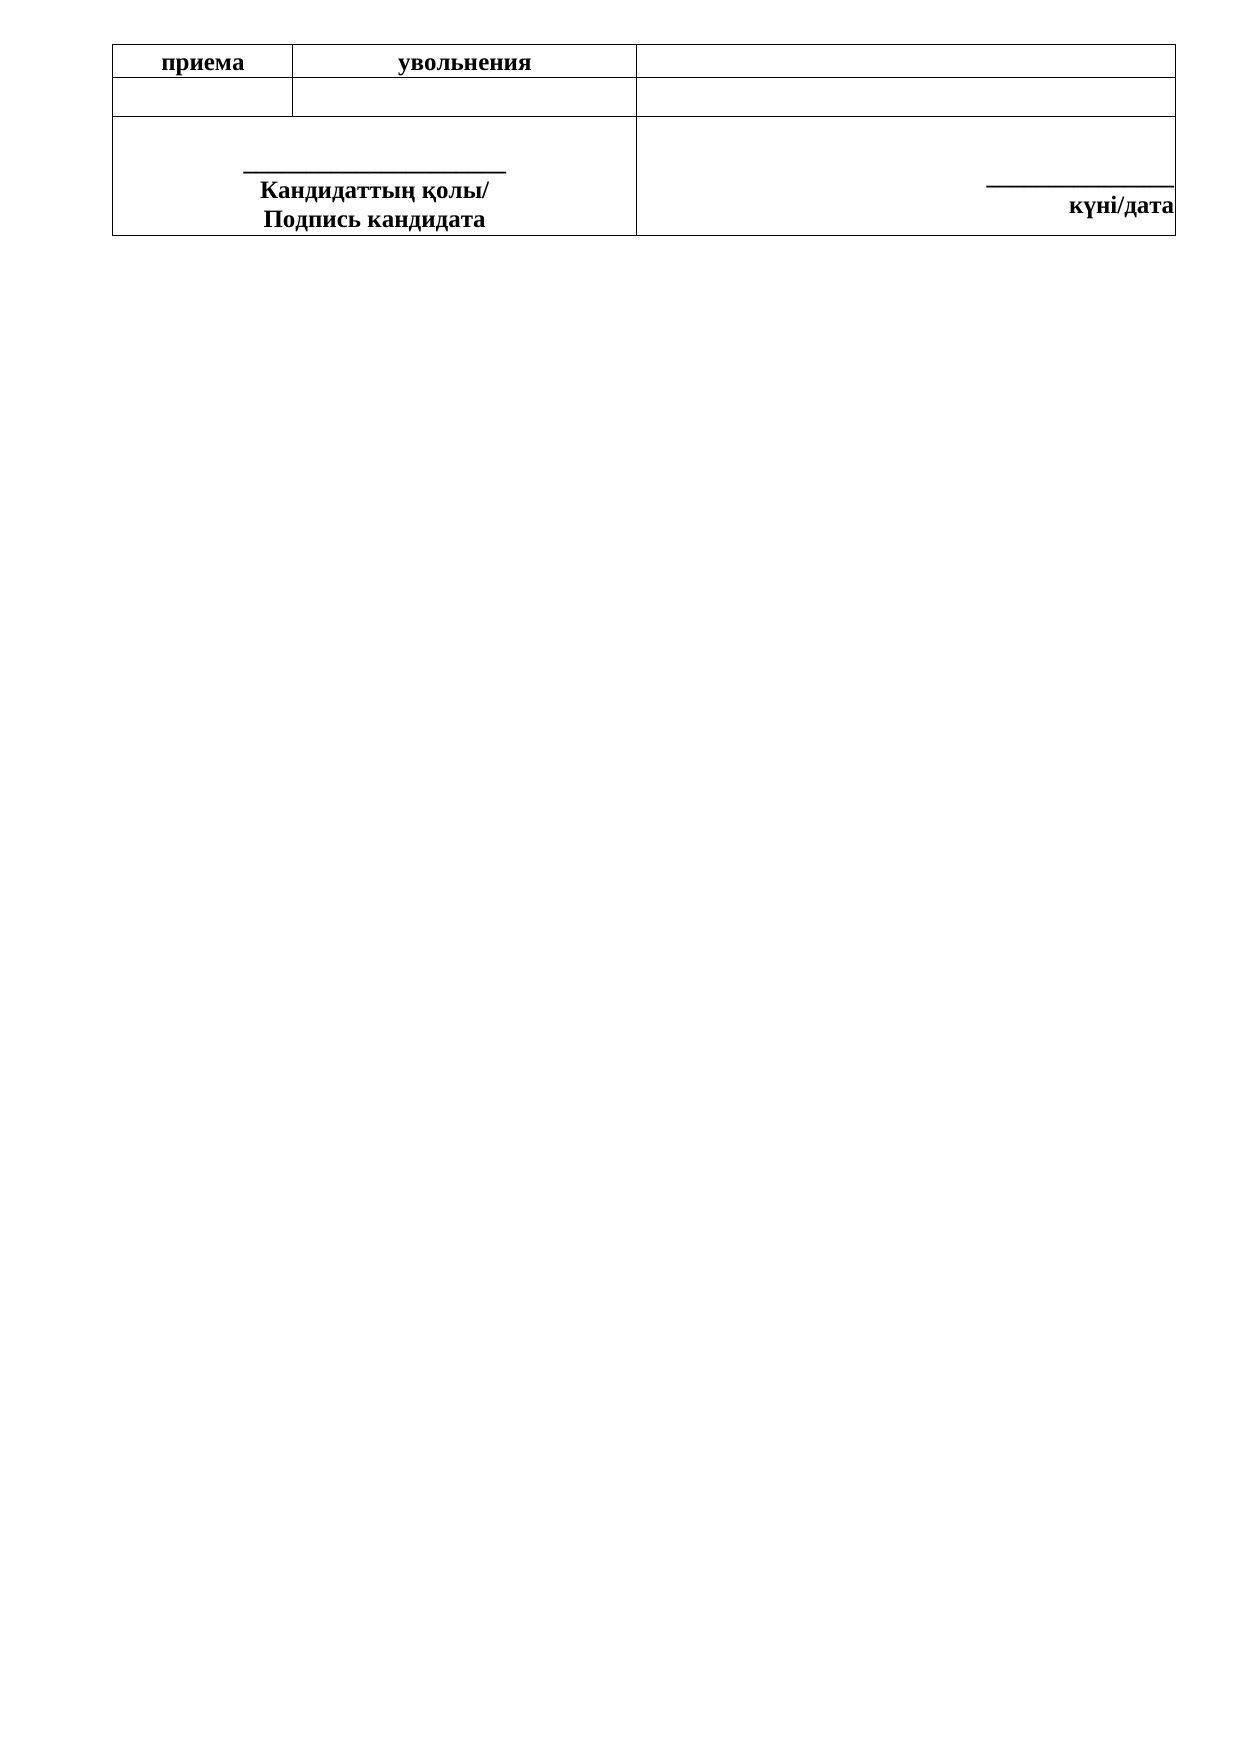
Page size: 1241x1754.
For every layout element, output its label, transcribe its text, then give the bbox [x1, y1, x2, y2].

table_cell қабылданған/ приема [113, 45, 292, 77]
table_cell _____________________ Кандидаттың қолы/ Подпись кандидата [113, 117, 636, 235]
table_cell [293, 45, 636, 77]
table_cell _______________ күні/дата [637, 117, 1175, 235]
table_cell [293, 78, 636, 116]
table_cell [637, 78, 1175, 116]
table_cell [113, 78, 292, 116]
table_cell [637, 45, 1175, 77]
